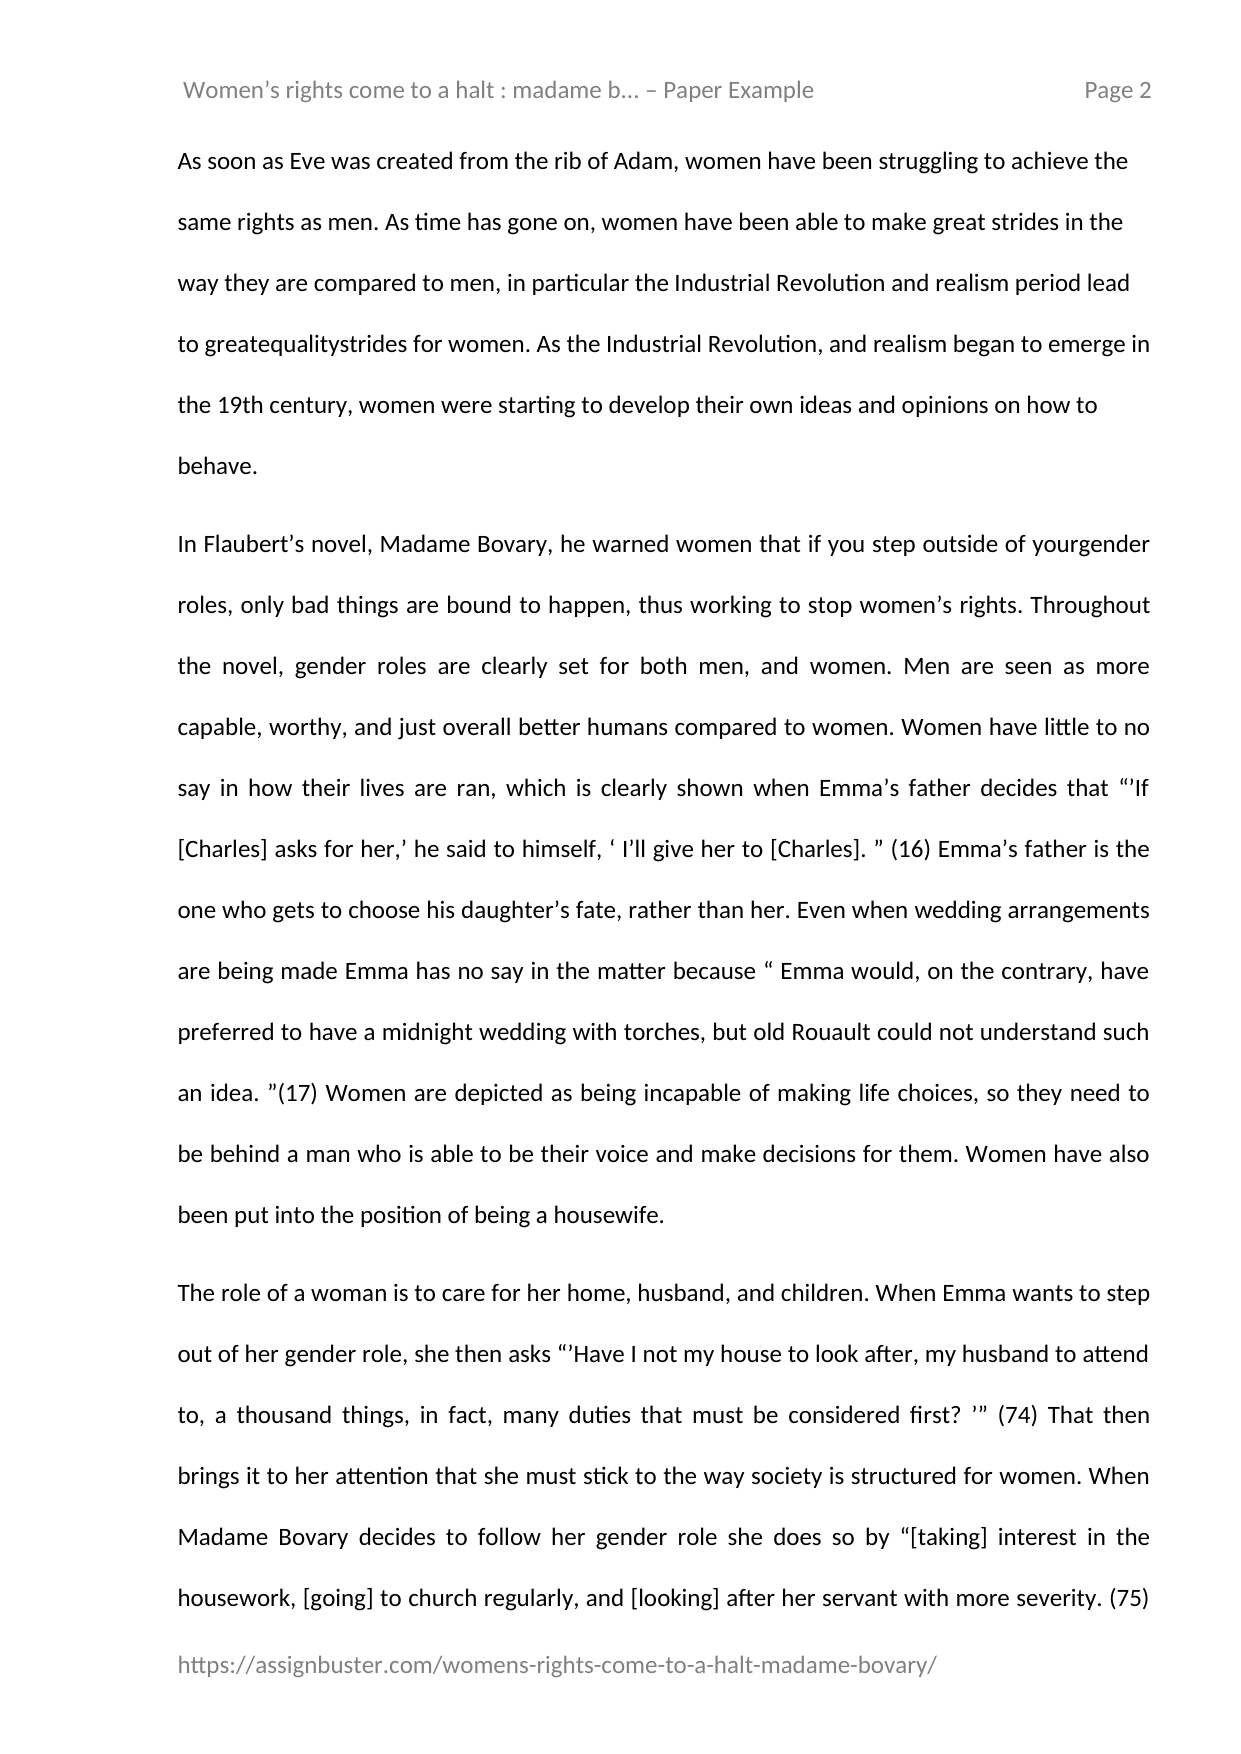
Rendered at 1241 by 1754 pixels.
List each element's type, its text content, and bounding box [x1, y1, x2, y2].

text In Flaubert’s novel, Madame Bovary, he warned women that if you step outside of yourgender roles, only bad things are bound to happen, thus working to stop women’s rights. Throughout the novel, gender roles are clearly set for both men, and women. Men are seen as more capable, worthy, and just overall better humans compared to women. Women have little to no say in how their lives are ran, which is clearly shown when Emma’s father decides that “’If [Charles] asks for her,’ he said to himself, ‘ I’ll give her to [Charles]. ” (16) Emma’s father is the one who gets to choose his daughter’s fate, rather than her. Even when wedding arrangements are being made Emma has no say in the matter because “ Emma would, on the contrary, have preferred to have a midnight wedding with torches, but old Rouault could not understand such an idea. ”(17) Women are depicted as being incapable of making life choices, so they need to be behind a man who is able to be their voice and make decisions for them. Women have also been put into the position of being a housewife. [177, 528, 1152, 1230]
text As soon as Eve was created from the rib of Adam, women have been struggling to achieve the same rights as men. As time has gone on, women have been able to make great strides in the way they are compared to men, in particular the Industrial Revolution and realism period lead to greatequalitystrides for women. As the Industrial Revolution, and realism began to emerge in the 19th century, women were starting to develop their own ideas and opinions on how to behave. [177, 145, 1152, 481]
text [177, 1277, 1152, 1613]
